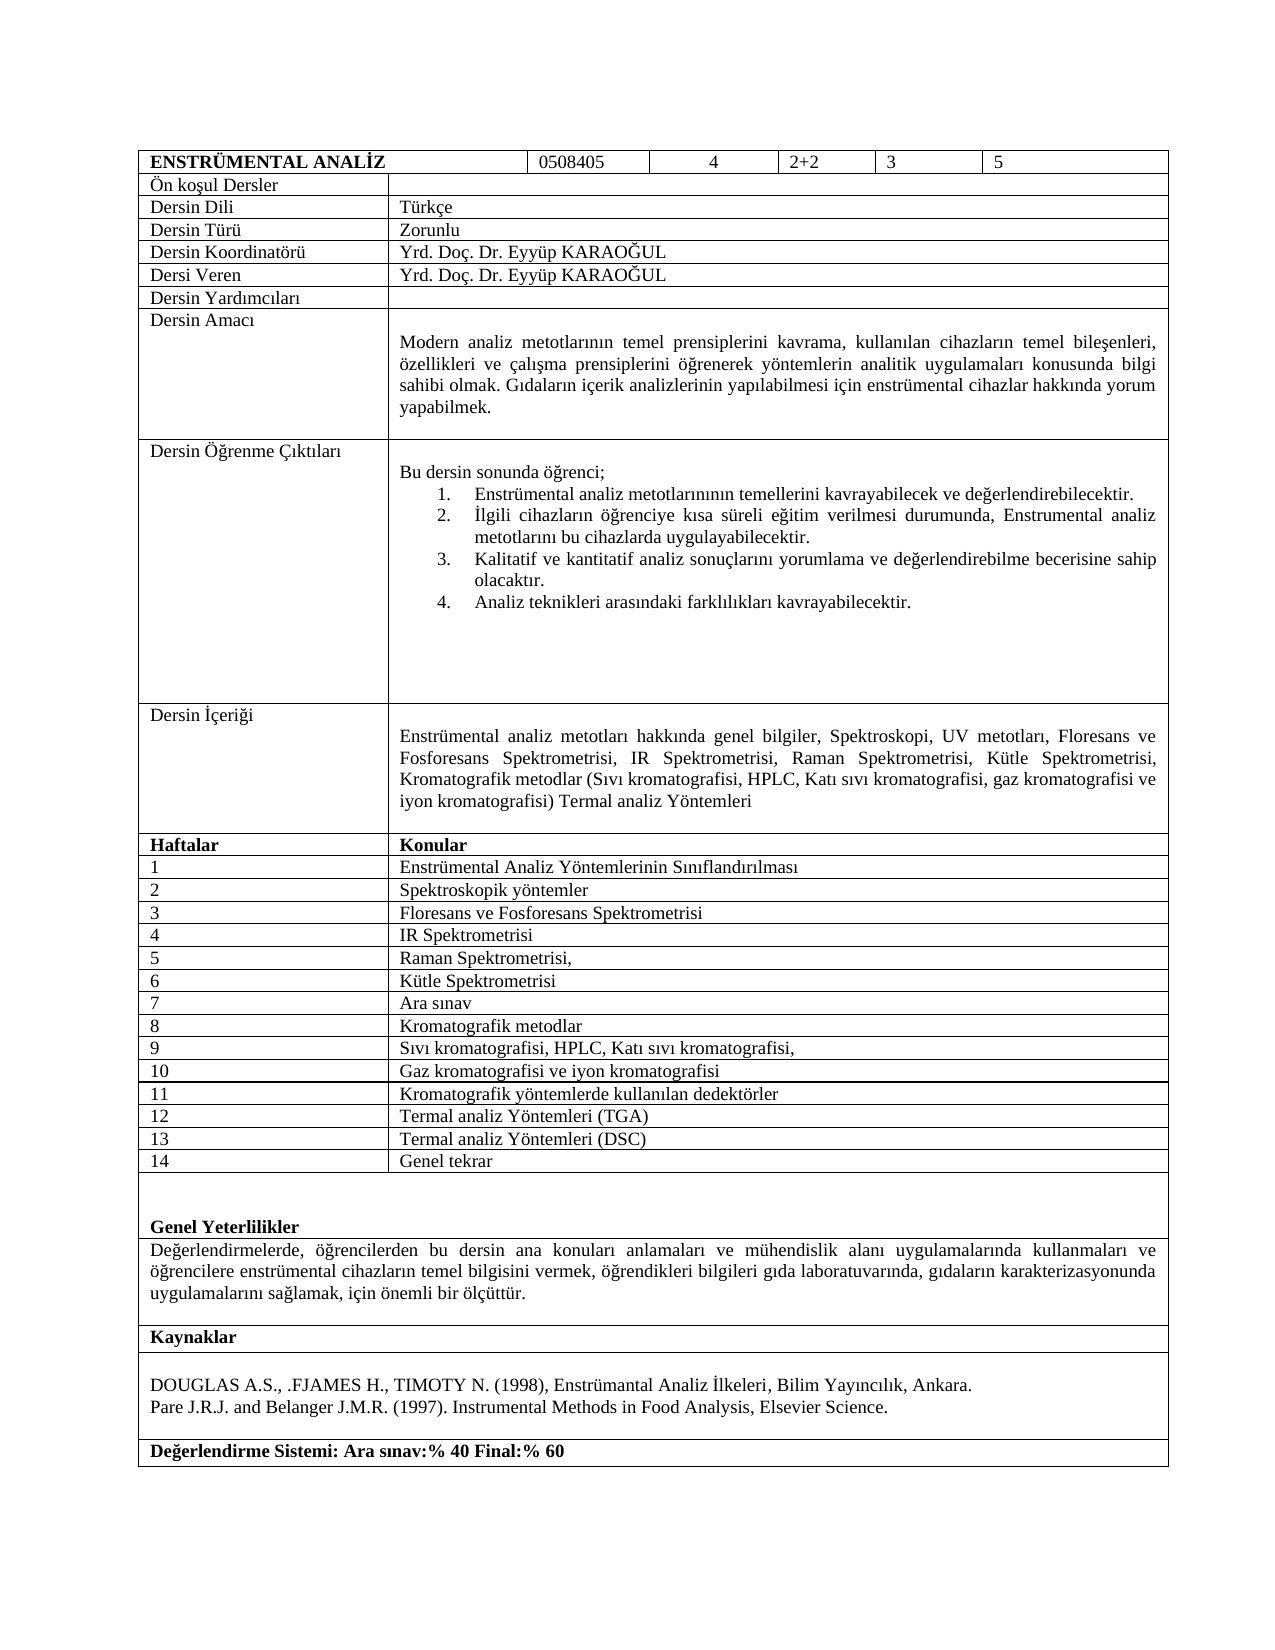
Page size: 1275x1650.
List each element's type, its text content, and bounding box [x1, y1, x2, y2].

table_cell 3 [139, 902, 388, 923]
table_cell Genel tekrar [389, 1150, 1168, 1172]
table_cell [389, 174, 1168, 195]
table_cell Termal analiz Yöntemleri (DSC) [389, 1128, 1168, 1149]
table_cell Dersin Öğrenme Çıktıları [139, 440, 388, 702]
table_cell 1 [139, 856, 388, 878]
table_cell Zorunlu [389, 219, 1168, 240]
table_cell 14 [139, 1150, 388, 1172]
table_cell Yrd. Doç. Dr. Eyyüp KARAOĞUL [389, 264, 1168, 286]
table_cell 7 [139, 992, 388, 1014]
table_cell Konular [389, 834, 1168, 855]
table_cell 5 [983, 151, 1168, 173]
table_cell Genel Yeterlilikler [139, 1173, 1168, 1238]
table_cell Dersin Türü [139, 219, 388, 240]
table_cell Gaz kromatografisi ve iyon kromatografisi [389, 1060, 1168, 1081]
table_cell Dersi Veren [139, 264, 388, 286]
table_cell [389, 287, 1168, 308]
table_cell 0508405 [528, 151, 649, 173]
table_cell 4 [139, 924, 388, 946]
table_cell Enstrümental Analiz Yöntemlerinin Sınıflandırılması [389, 856, 1168, 878]
table_cell 3 [876, 151, 982, 173]
table_cell Floresans ve Fosforesans Spektrometrisi [389, 902, 1168, 923]
table_cell 6 [139, 970, 388, 991]
table_cell 4 [650, 151, 778, 173]
table_cell Haftalar [139, 834, 388, 855]
table_cell 12 [139, 1105, 388, 1127]
table_cell 2 [139, 879, 388, 901]
table_cell Sıvı kromatografisi, HPLC, Katı sıvı kromatografisi, [389, 1037, 1168, 1059]
table_cell Değerlendirme Sistemi: Ara sınav:% 40 Final:% 60 [139, 1440, 1168, 1466]
table_cell Türkçe [389, 196, 1168, 218]
table_cell 8 [139, 1015, 388, 1036]
table_cell Enstrümental analiz metotları hakkında genel bilgiler, Spektroskopi, UV metotları, Floresans ve Fosforesans Spektrometrisi, IR Spektrometrisi, Raman Spektrometrisi, Kütle Spektrometrisi, Kromatografik metodlar (Sıvı kromatografisi, HPLC, Katı sıvı kromatografisi, gaz kromatografisi ve iyon kromatografisi) Termal analiz Yöntemleri [389, 704, 1168, 833]
table_cell Termal analiz Yöntemleri (TGA) [389, 1105, 1168, 1127]
table_cell Kromatografik yöntemlerde kullanılan dedektörler [389, 1083, 1168, 1104]
table_cell Yrd. Doç. Dr. Eyyüp KARAOĞUL [389, 241, 1168, 263]
table_cell Spektroskopik yöntemler [389, 879, 1168, 901]
table_cell 9 [139, 1037, 388, 1059]
table_cell Dersin İçeriği [139, 704, 388, 833]
table_cell IR Spektrometrisi [389, 924, 1168, 946]
table_cell DOUGLAS A.S., .FJAMES H., TIMOTY N. (1998), Enstrümantal Analiz İlkeleri, Bilim Yayıncılık, Ankara. Pare J.R.J. and Belanger J.M.R. (1997). Instrumental Methods in Food Analysis, Elsevier Science. [139, 1353, 1168, 1439]
table_cell Kromatografik metodlar [389, 1015, 1168, 1036]
table_cell 5 [139, 947, 388, 968]
table_cell 11 [139, 1083, 388, 1104]
table_cell Değerlendirmelerde, öğrencilerden bu dersin ana konuları anlamaları ve mühendislik alanı uygulamalarında kullanmaları ve öğrencilere enstrümental cihazların temel bilgisini vermek, öğrendikleri bilgileri gıda laboratuvarında, gıdaların karakterizasyonunda uygulamalarını sağlamak, için önemli bir ölçüttür. [139, 1239, 1168, 1325]
table_cell 13 [139, 1128, 388, 1149]
table_cell 2+2 [779, 151, 875, 173]
table_cell Raman Spektrometrisi, [389, 947, 1168, 968]
table_cell 10 [139, 1060, 388, 1081]
table_cell Kütle Spektrometrisi [389, 970, 1168, 991]
table_cell ENSTRÜMENTAL ANALİZ [139, 151, 527, 173]
table_cell Dersin Yardımcıları [139, 287, 388, 308]
table_cell Dersin Koordinatörü [139, 241, 388, 263]
table_cell Bu dersin sonunda öğrenci; Enstrümental analiz metotlarınının temellerini kavrayabilecek ve değerlendirebilecektir. İlgili cihazların öğrenciye kısa süreli eğitim verilmesi durumunda, Enstrumental analiz metotlarını bu cihazlarda uygulayabilecektir. Kalitatif ve kantitatif analiz sonuçlarını yorumlama ve değerlendirebilme becerisine sahip olacaktır. Analiz teknikleri arasındaki farklılıkları kavrayabilecektir. [389, 440, 1168, 702]
table_cell Ön koşul Dersler [139, 174, 388, 195]
table_cell Dersin Amacı [139, 309, 388, 439]
table_cell Kaynaklar [139, 1326, 1168, 1352]
table_cell Ara sınav [389, 992, 1168, 1014]
table_cell Modern analiz metotlarının temel prensiplerini kavrama, kullanılan cihazların temel bileşenleri, özellikleri ve çalışma prensiplerini öğrenerek yöntemlerin analitik uygulamaları konusunda bilgi sahibi olmak. Gıdaların içerik analizlerinin yapılabilmesi için enstrümental cihazlar hakkında yorum yapabilmek. [389, 309, 1168, 439]
table_cell Dersin Dili [139, 196, 388, 218]
